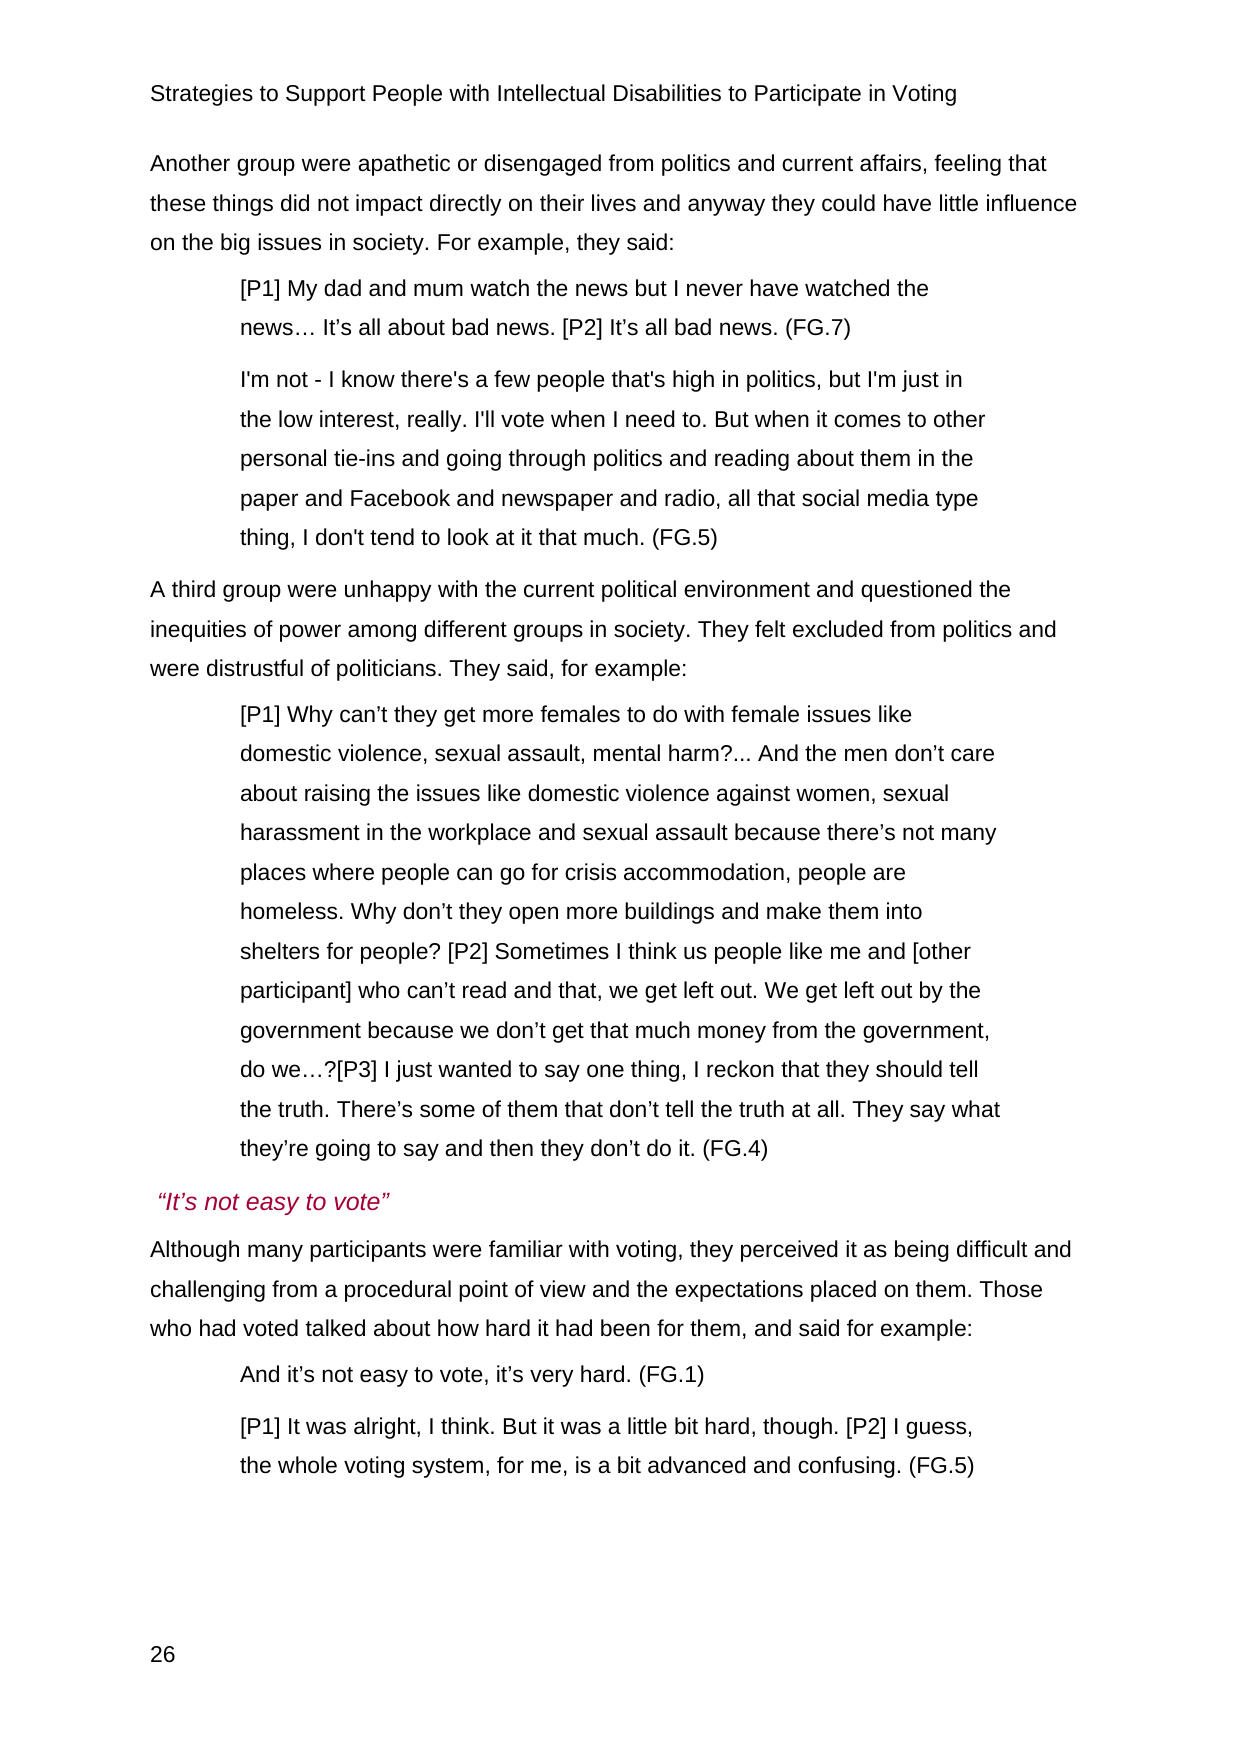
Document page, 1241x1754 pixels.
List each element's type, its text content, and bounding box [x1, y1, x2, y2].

text [P1] It was alright, I think. But it was a little bit hard, though. [P2] I guess, the whole voting system, for me, is a bit advanced and confusing. (FG.5) [240, 1413, 1000, 1479]
subtitle “It’s not easy to vote” [150, 1187, 1090, 1216]
text I'm not - I know there's a few people that's high in politics, but I'm just in the low interest, really. I'll vote when I need to. But when it comes to other personal tie-ins and going through politics and reading about them in the paper and Facebook and newspaper and radio, all that social media type thing, I don't tend to look at it that much. (FG.5) [240, 366, 1000, 550]
text Another group were apathetic or disengaged from politics and current affairs, feeling that these things did not impact directly on their lives and anyway they could have little influence on the big issues in society. For example, they said: [150, 150, 1090, 255]
text A third group were unhappy with the current political environment and questioned the inequities of power among different groups in society. They felt excluded from politics and were distrustful of politicians. They said, for example: [150, 576, 1090, 681]
text [P1] My dad and mum watch the news but I never have watched the news… It’s all about bad news. [P2] It’s all bad news. (FG.7) [240, 275, 1000, 341]
text [P1] Why can’t they get more females to do with female issues like domestic violence, sexual assault, mental harm?... And the men don’t care about raising the issues like domestic violence against women, sexual harassment in the workplace and sexual assault because there’s not many places where people can go for crisis accommodation, people are homeless. Why don’t they open more buildings and make them into shelters for people? [P2] Sometimes I think us people like me and [other participant] who can’t read and that, we get left out. We get left out by the government because we don’t get that much money from the government, do we…?[P3] I just wanted to say one thing, I reckon that they should tell the truth. There’s some of them that don’t tell the truth at all. They say what they’re going to say and then they don’t do it. (FG.4) [240, 701, 1000, 1161]
text Although many participants were familiar with voting, they perceived it as being difficult and challenging from a procedural point of view and the expectations placed on them. Those who had voted talked about how hard it had been for them, and said for example: [150, 1236, 1090, 1342]
text And it’s not easy to vote, it’s very hard. (FG.1) [240, 1361, 1000, 1387]
